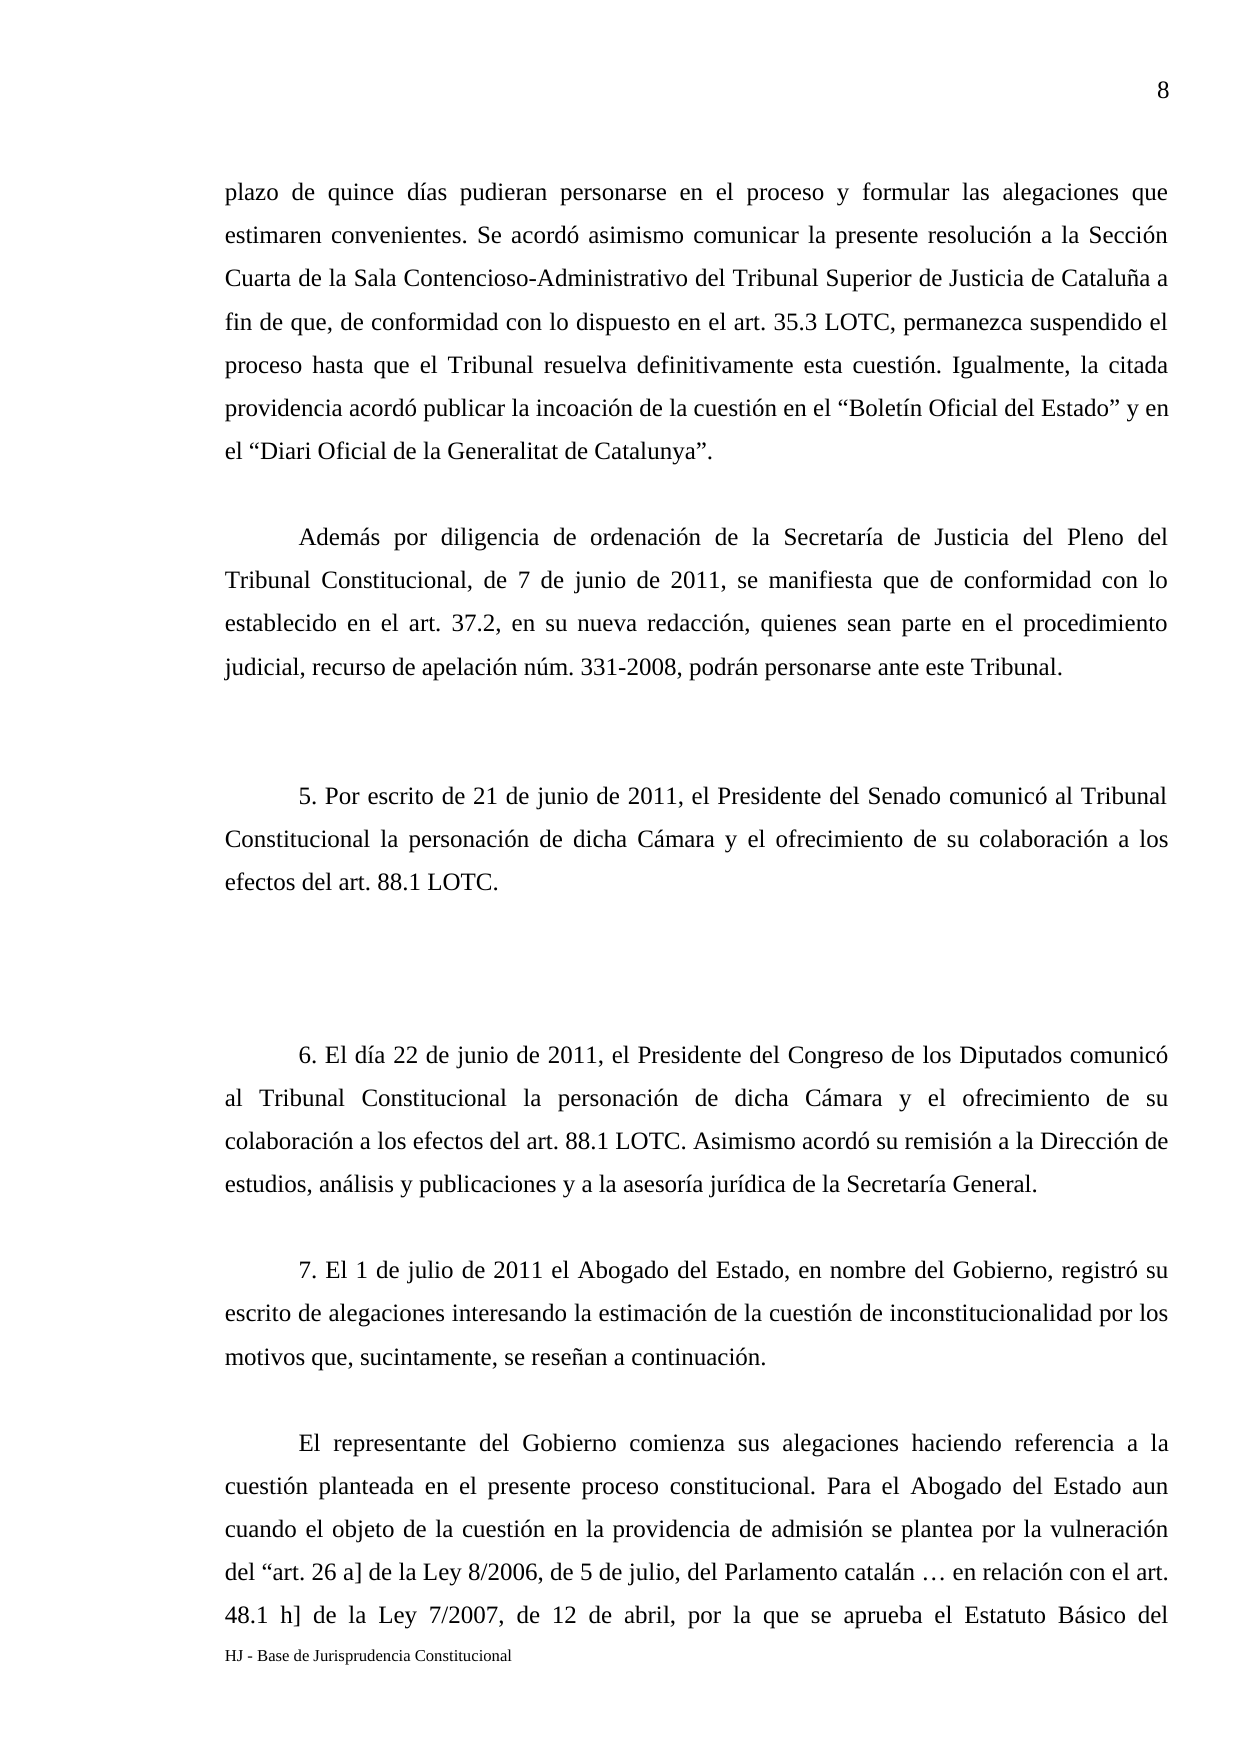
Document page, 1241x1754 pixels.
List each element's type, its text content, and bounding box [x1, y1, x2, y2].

text 7. El 1 de julio de 2011 el Abogado del Estado, en nombre del Gobierno, registró su escrito de alegaciones interesando la estimación de la cuestión de inconstitucionalidad por los motivos que, sucintamente, se reseñan a continuación. [224, 1255, 1169, 1370]
text Además por diligencia de ordenación de la Secretaría de Justicia del Pleno del Tribunal Constitucional, de 7 de junio de 2011, se manifiesta que de conformidad con lo establecido en el art. 37.2, en su nueva redacción, quienes sean parte en el procedimiento judicial, recurso de apelación núm. 331-2008, podrán personarse ante este Tribunal. [224, 522, 1169, 680]
text 5. Por escrito de 21 de junio de 2011, el Presidente del Senado comunicó al Tribunal Constitucional la personación de dicha Cámara y el ofrecimiento de su colaboración a los efectos del art. 88.1 LOTC. [224, 781, 1169, 896]
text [224, 1428, 1169, 1629]
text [224, 177, 1169, 465]
text 6. El día 22 de junio de 2011, el Presidente del Congreso de los Diputados comunicó al Tribunal Constitucional la personación de dicha Cámara y el ofrecimiento de su colaboración a los efectos del art. 88.1 LOTC. Asimismo acordó su remisión a la Dirección de estudios, análisis y publicaciones y a la asesoría jurídica de la Secretaría General. [224, 1040, 1169, 1198]
